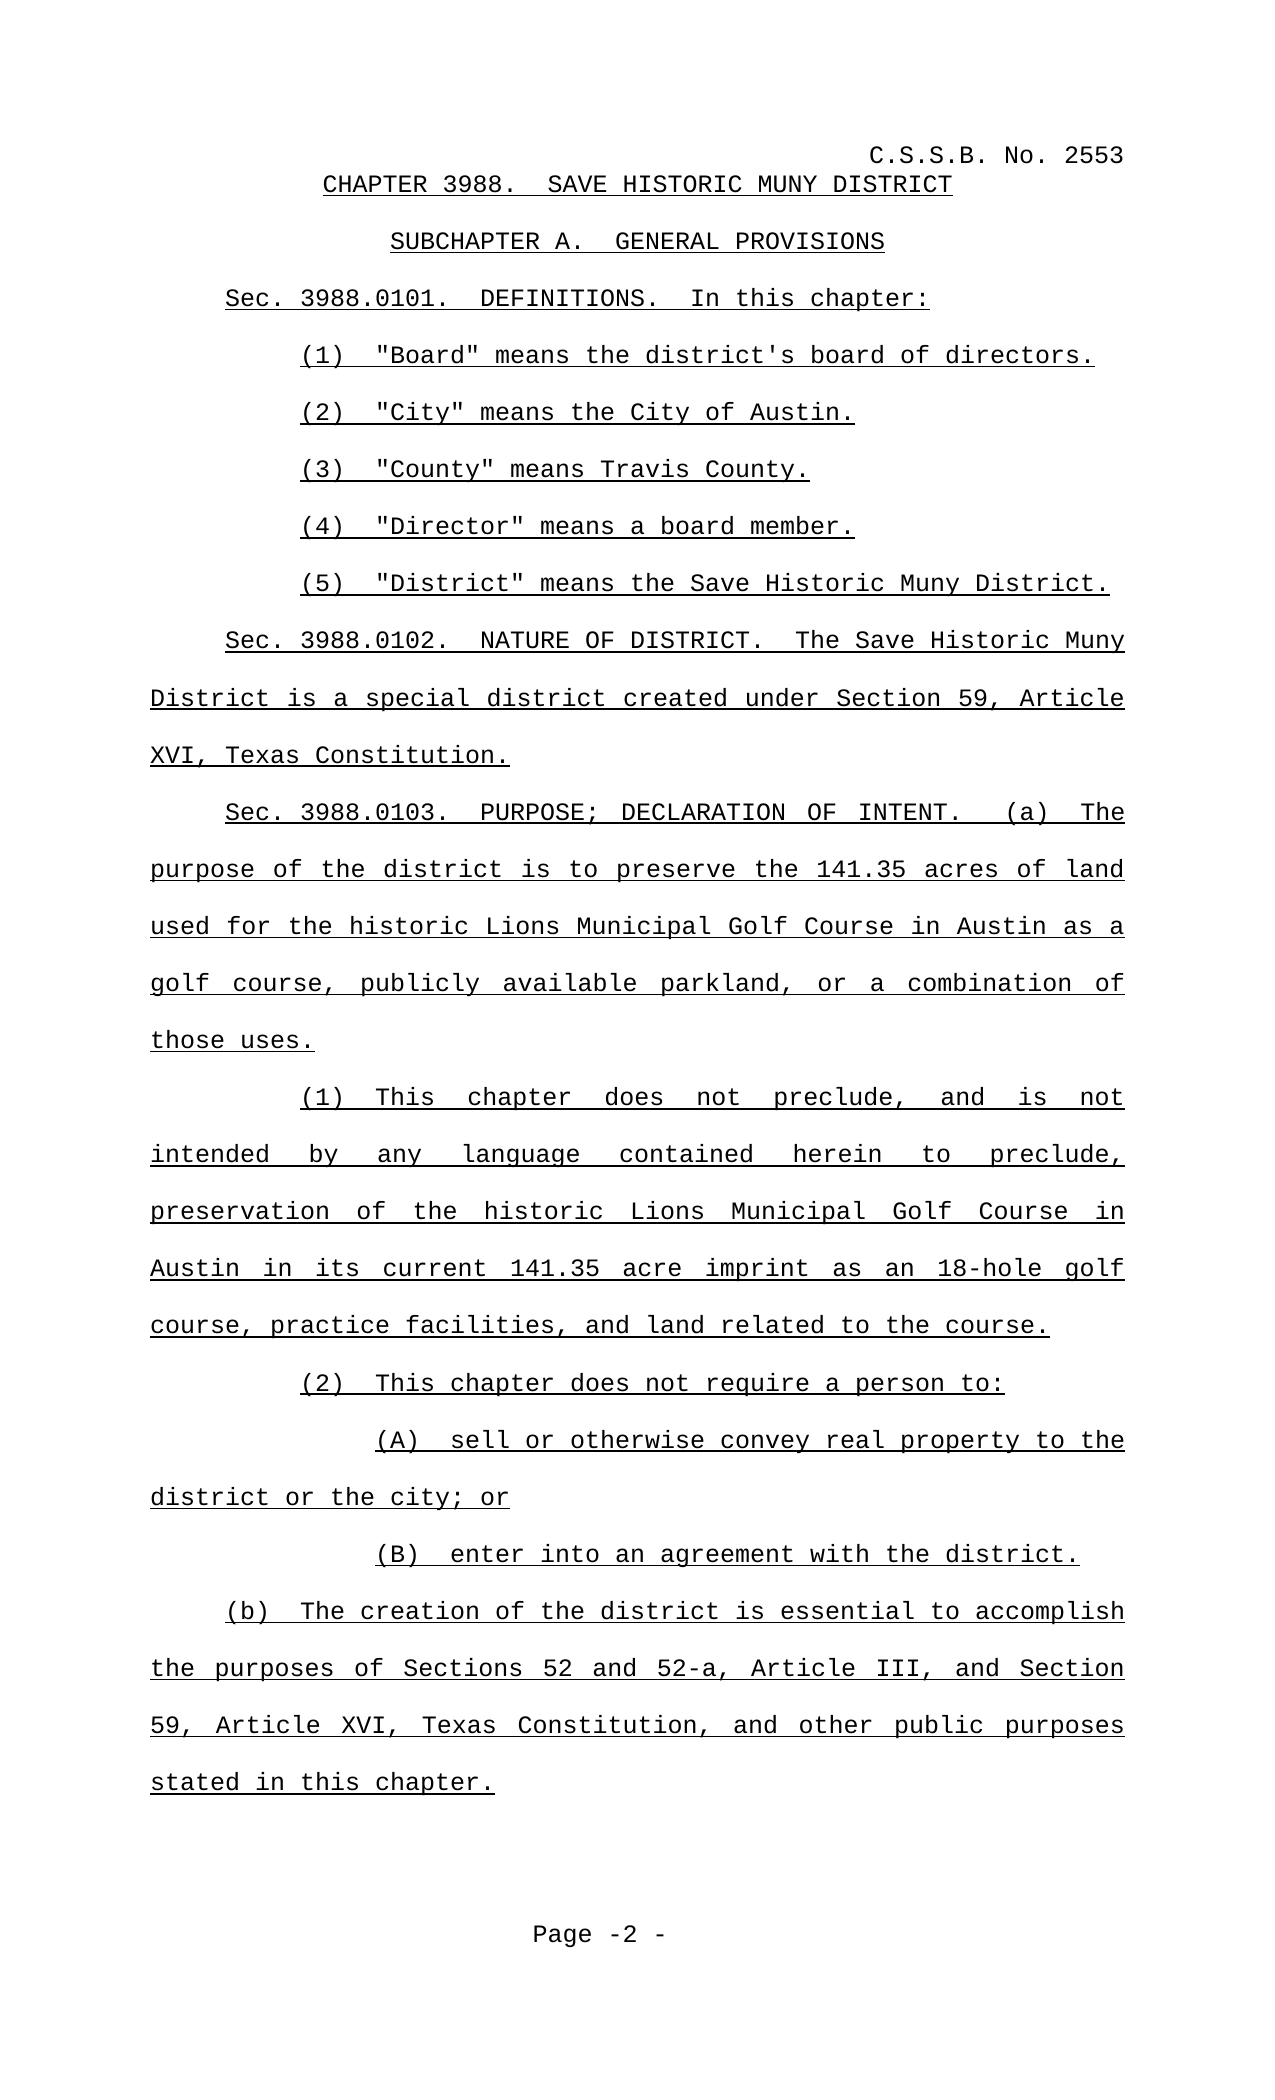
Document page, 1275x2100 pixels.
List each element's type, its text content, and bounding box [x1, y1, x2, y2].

text Sec. 3988.0103. PURPOSE; DECLARATION OF INTENT. (a) The purpose of the district is to preserve the 141.35 acres of land used for the historic Lions Municipal Golf Course in Austin as a golf course, publicly available parkland, or a combination of those uses. [150, 938, 1125, 994]
text Sec. 3988.0102. NATURE OF DISTRICT. The Save Historic Muny District is a special district created under Section 59, Article XVI, Texas Constitution. [150, 628, 1125, 708]
text CHAPTER 3988. SAVE HISTORIC MUNY DISTRICT [150, 171, 1125, 200]
text (b) The creation of the district is essential to accomplish the purposes of Sections 52 and 52-a, Article III, and Section 59, Article XVI, Texas Constitution, and other public purposes stated in this chapter. [150, 1737, 1125, 1798]
text Sec. 3988.0103. PURPOSE; DECLARATION OF INTENT. (a) The purpose of the district is to preserve the 141.35 acres of land used for the historic Lions Municipal Golf Course in Austin as a golf course, publicly available parkland, or a combination of those uses. [150, 799, 1125, 880]
text Sec. 3988.0103. PURPOSE; DECLARATION OF INTENT. (a) The purpose of the district is to preserve the 141.35 acres of land used for the historic Lions Municipal Golf Course in Austin as a golf course, publicly available parkland, or a combination of those uses. [150, 881, 1125, 937]
text (5) "District" means the Save Historic Muny District. [150, 571, 1125, 599]
text (4) "Director" means a board member. [150, 514, 1125, 542]
text (b) The creation of the district is essential to accomplish the purposes of Sections 52 and 52-a, Article III, and Section 59, Article XVI, Texas Constitution, and other public purposes stated in this chapter. [150, 1598, 1125, 1679]
text (3) "County" means Travis County. [150, 457, 1125, 485]
text Sec. 3988.0103. PURPOSE; DECLARATION OF INTENT. (a) The purpose of the district is to preserve the 141.35 acres of land used for the historic Lions Municipal Golf Course in Austin as a golf course, publicly available parkland, or a combination of those uses. [150, 995, 1125, 1056]
text (1) "Board" means the district's board of directors. [150, 342, 1125, 371]
text SUBCHAPTER A. GENERAL PROVISIONS [150, 228, 1125, 257]
text (1) This chapter does not preclude, and is not intended by any language contained herein to preclude, preservation of the historic Lions Municipal Golf Course in Austin in its current 141.35 acre imprint as an 18-hole golf course, practice facilities, and land related to the course. [150, 1084, 1125, 1165]
text Sec. 3988.0102. NATURE OF DISTRICT. The Save Historic Muny District is a special district created under Section 59, Article XVI, Texas Constitution. [150, 710, 1125, 771]
text (B) enter into an agreement with the district. [150, 1541, 1125, 1570]
text (b) The creation of the district is essential to accomplish the purposes of Sections 52 and 52-a, Article III, and Section 59, Article XVI, Texas Constitution, and other public purposes stated in this chapter. [150, 1680, 1125, 1736]
text Sec. 3988.0101. DEFINITIONS. In this chapter: [150, 285, 1125, 314]
text (1) This chapter does not preclude, and is not intended by any language contained herein to preclude, preservation of the historic Lions Municipal Golf Course in Austin in its current 141.35 acre imprint as an 18-hole golf course, practice facilities, and land related to the course. [150, 1281, 1125, 1341]
text (2) "City" means the City of Austin. [150, 399, 1125, 428]
text (2) This chapter does not require a person to: [150, 1370, 1125, 1398]
text (1) This chapter does not preclude, and is not intended by any language contained herein to preclude, preservation of the historic Lions Municipal Golf Course in Austin in its current 141.35 acre imprint as an 18-hole golf course, practice facilities, and land related to the course. [150, 1224, 1125, 1279]
text (1) This chapter does not preclude, and is not intended by any language contained herein to preclude, preservation of the historic Lions Municipal Golf Course in Austin in its current 141.35 acre imprint as an 18-hole golf course, practice facilities, and land related to the course. [150, 1167, 1125, 1222]
text (A) sell or otherwise convey real property to the district or the city; or [150, 1427, 1125, 1513]
